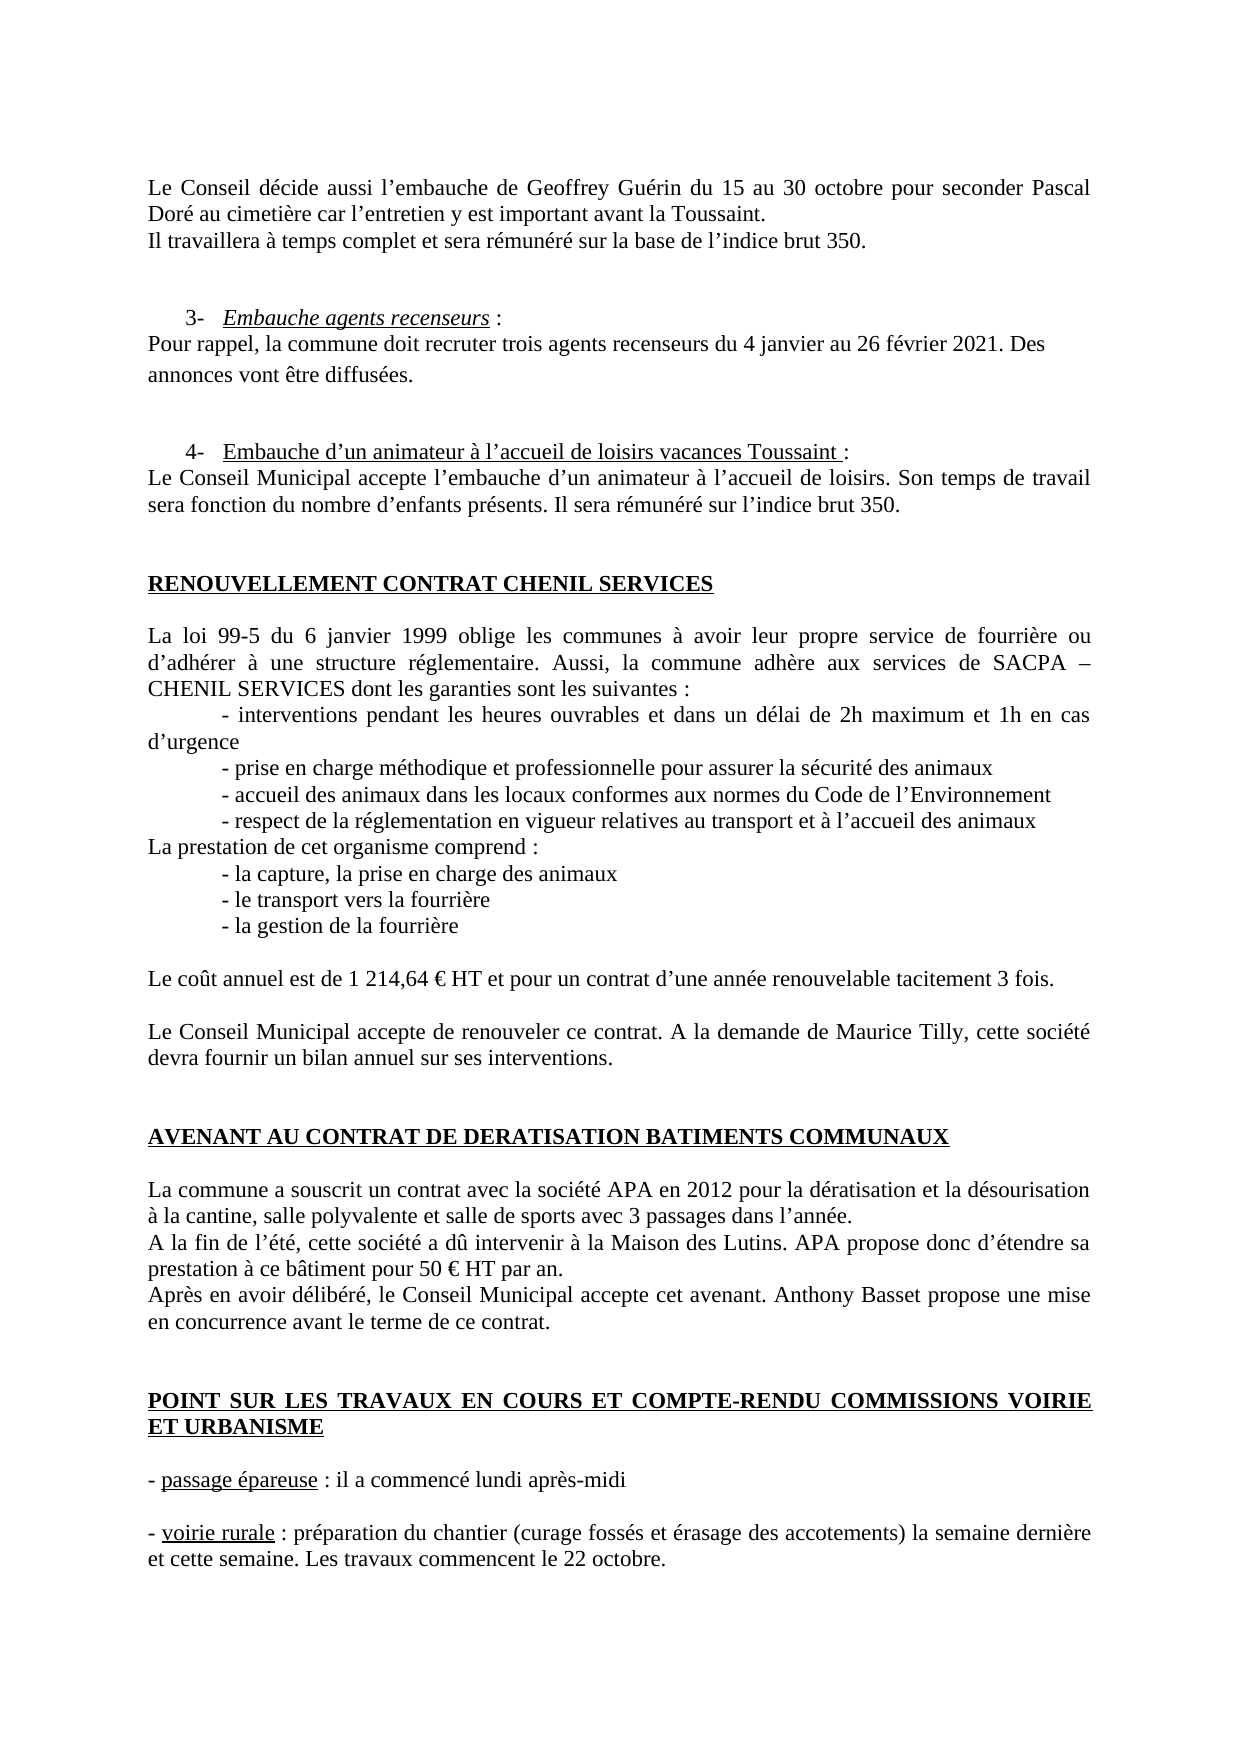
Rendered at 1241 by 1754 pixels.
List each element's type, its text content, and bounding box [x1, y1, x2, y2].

text - la capture, la prise en charge des animaux [148, 860, 1093, 886]
text Le Conseil décide aussi l’embauche de Geoffrey Guérin du 15 au 30 octobre pour seconder Pascal Doré au cimetière car l’entretien y est important avant la Toussaint. [148, 174, 1093, 227]
text Le coût annuel est de 1 214,64 € HT et pour un contrat d’une année renouvelable tacitement 3 fois. [148, 965, 1093, 991]
text Le Conseil Municipal accepte de renouveler ce contrat. A la demande de Maurice Tilly, cette société devra fournir un bilan annuel sur ses interventions. [148, 1018, 1093, 1071]
list Embauche agents recenseurs : [185, 304, 1093, 330]
text - passage épareuse : il a commencé lundi après-midi [148, 1466, 1093, 1492]
text Il travaillera à temps complet et sera rémunéré sur la base de l’indice brut 350. [148, 227, 1093, 253]
text - accueil des animaux dans les locaux conformes aux normes du Code de l’Environnement [148, 781, 1093, 807]
text - voirie rurale : préparation du chantier (curage fossés et érasage des accotements) la semaine dernière et cette semaine. Les travaux commencent le 22 octobre. [148, 1518, 1093, 1571]
text - respect de la réglementation en vigueur relatives au transport et à l’accueil des animaux [148, 807, 1093, 833]
text La commune a souscrit un contrat avec la société APA en 2012 pour la dératisation et la désourisation à la cantine, salle polyvalente et salle de sports avec 3 passages dans l’année. [148, 1176, 1093, 1229]
text Après en avoir délibéré, le Conseil Municipal accepte cet avenant. Anthony Basset propose une mise en concurrence avant le terme de ce contrat. [148, 1281, 1093, 1334]
list Pour rappel, la commune doit recruter trois agents recenseurs du 4 janvier au 26 février 2021. Des annonces vont être diffusées. [148, 330, 1093, 387]
text - interventions pendant les heures ouvrables et dans un délai de 2h maximum et 1h en cas d’urgence [148, 702, 1093, 754]
list Embauche d’un animateur à l’accueil de loisirs vacances Toussaint : [185, 438, 1093, 464]
text Le Conseil Municipal accepte l’embauche d’un animateur à l’accueil de loisirs. Son temps de travail sera fonction du nombre d’enfants présents. Il sera rémunéré sur l’indice brut 350. [148, 464, 1093, 517]
text A la fin de l’été, cette société a dû intervenir à la Maison des Lutins. APA propose donc d’étendre sa prestation à ce bâtiment pour 50 € HT par an. [148, 1229, 1093, 1281]
text - la gestion de la fourrière [148, 912, 1093, 939]
text RENOUVELLEMENT CONTRAT CHENIL SERVICES [148, 570, 1093, 596]
text - le transport vers la fourrière [148, 886, 1093, 912]
text - prise en charge méthodique et professionnelle pour assurer la sécurité des animaux [148, 754, 1093, 781]
text AVENANT AU CONTRAT DE DERATISATION BATIMENTS COMMUNAUX [148, 1123, 1093, 1149]
text La loi 99-5 du 6 janvier 1999 oblige les communes à avoir leur propre service de fourrière ou d’adhérer à une structure réglementaire. Aussi, la commune adhère aux services de SACPA – CHENIL SERVICES dont les garanties sont les suivantes : [148, 622, 1093, 702]
text POINT SUR LES TRAVAUX EN COURS ET COMPTE-RENDU COMMISSIONS VOIRIE ET URBANISME [148, 1411, 1093, 1439]
text POINT SUR LES TRAVAUX EN COURS ET COMPTE-RENDU COMMISSIONS VOIRIE ET URBANISME [148, 1387, 1093, 1410]
text La prestation de cet organisme comprend : [148, 833, 1093, 860]
